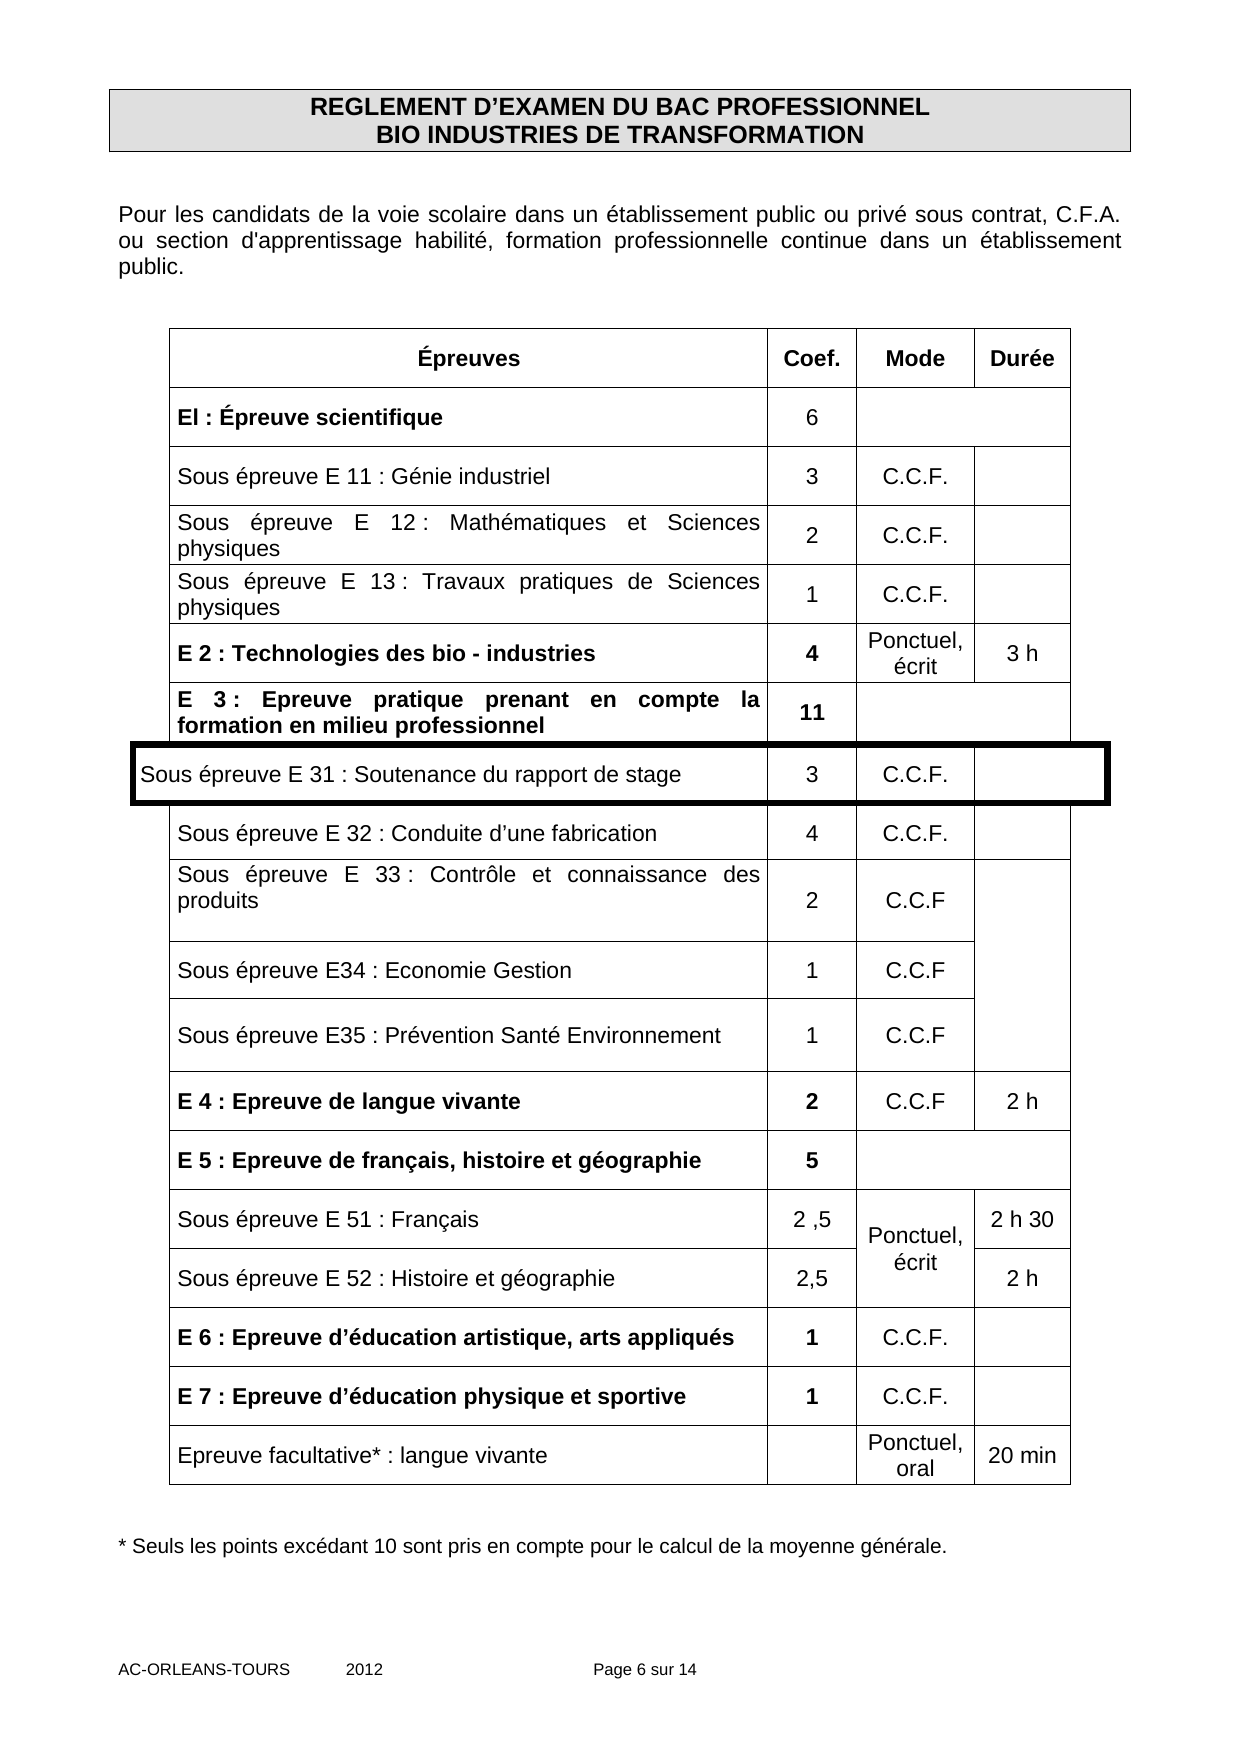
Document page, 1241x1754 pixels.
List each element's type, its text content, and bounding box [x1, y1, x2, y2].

table_cell C.C.F. [857, 506, 974, 564]
title BIO INDUSTRIES DE TRANSFORMATION [110, 117, 1130, 151]
table_cell E 4 : Epreuve de langue vivante [170, 1072, 767, 1130]
table_cell Ponctuel, oral [857, 1426, 974, 1484]
table_cell [975, 447, 1070, 505]
table_cell 1 [768, 1308, 856, 1366]
table_cell C.C.F [857, 942, 974, 998]
table_cell E 6 : Epreuve d’éducation artistique, arts appliqués [170, 1308, 767, 1366]
table_cell [857, 388, 1070, 446]
table_cell 2 [768, 1072, 856, 1130]
table_cell 2 h [975, 1249, 1070, 1307]
table_cell 1 [768, 565, 856, 623]
table_cell 3 [768, 748, 856, 800]
table_header Coef. [768, 329, 856, 387]
table_cell Sous épreuve E 11 : Génie industriel [170, 447, 767, 505]
table_header Durée [975, 329, 1070, 387]
table_cell C.C.F [857, 999, 974, 1071]
text Pour les candidats de la voie scolaire dans un établissement public ou privé sous contrat, C.F.A. ou section d'apprentissage habilité, formation professionnelle continue dans un établissement public. [118, 201, 1122, 279]
table_cell Epreuve facultative* : langue vivante [170, 1426, 767, 1484]
table_cell 1 [768, 1367, 856, 1425]
table_header Épreuves [170, 329, 767, 387]
table_header Mode [857, 329, 974, 387]
table_cell 4 [768, 624, 856, 682]
text * Seuls les points excédant 10 sont pris en compte pour le calcul de la moyenne générale. [118, 1533, 1122, 1557]
table_cell Sous épreuve E 33 : Contrôle et connaissance des produits [170, 860, 767, 941]
table_cell C.C.F. [857, 1367, 974, 1425]
table_cell C.C.F [857, 1072, 974, 1130]
table_cell C.C.F. [857, 748, 974, 800]
table_cell C.C.F [857, 860, 974, 941]
table_cell C.C.F. [857, 1308, 974, 1366]
table_cell 6 [768, 388, 856, 446]
table_cell [857, 683, 1070, 741]
table_cell Ponctuel, écrit [857, 1190, 974, 1307]
table_cell 4 [768, 806, 856, 859]
table_cell 3 h [975, 624, 1070, 682]
title REGLEMENT D’EXAMEN DU BAC PROFESSIONNEL [110, 90, 1130, 117]
table_cell [975, 1308, 1070, 1366]
table_cell E 2 : Technologies des bio - industries [170, 624, 767, 682]
table_cell Sous épreuve E 51 : Français [170, 1190, 767, 1248]
table_cell Sous épreuve E 31 : Soutenance du rapport de stage [136, 748, 767, 800]
table_cell [975, 1367, 1070, 1425]
table_cell [975, 565, 1070, 623]
table_cell 11 [768, 683, 856, 741]
table_cell 2,5 [768, 1249, 856, 1307]
table_cell [768, 1426, 856, 1484]
table_cell 3 [768, 447, 856, 505]
table_cell 1 [768, 942, 856, 998]
table_cell Sous épreuve E34 : Economie Gestion [170, 942, 767, 998]
table_cell C.C.F. [857, 806, 974, 859]
table_cell E 7 : Epreuve d’éducation physique et sportive [170, 1367, 767, 1425]
table_cell 2 [768, 506, 856, 564]
table_cell 1 [768, 999, 856, 1071]
table_cell 2 h 30 [975, 1190, 1070, 1248]
table_cell C.C.F. [857, 447, 974, 505]
table_cell 2 h [975, 1072, 1070, 1130]
table_cell 5 [768, 1131, 856, 1189]
table_cell [857, 1131, 1070, 1189]
table_cell Sous épreuve E35 : Prévention Santé Environnement [170, 999, 767, 1071]
table_cell Ponctuel, écrit [857, 624, 974, 682]
table_cell [975, 806, 1070, 859]
table_cell [975, 748, 1104, 800]
table_cell Sous épreuve E 32 : Conduite d’une fabrication [170, 806, 767, 859]
table_cell 2 ,5 [768, 1190, 856, 1248]
table_cell Sous épreuve E 12 : Mathématiques et Sciences physiques [170, 506, 767, 564]
table_cell El : Épreuve scientifique [170, 388, 767, 446]
table_cell C.C.F. [857, 565, 974, 623]
table_cell E 3 : Epreuve pratique prenant en compte la formation en milieu professionnel [170, 683, 767, 741]
table_cell E 5 : Epreuve de français, histoire et géographie [170, 1131, 767, 1189]
table_cell 20 min [975, 1426, 1070, 1484]
table_cell [975, 860, 1070, 1071]
table_cell 2 [768, 860, 856, 941]
table_cell Sous épreuve E 13 : Travaux pratiques de Sciences physiques [170, 565, 767, 623]
table_cell Sous épreuve E 52 : Histoire et géographie [170, 1249, 767, 1307]
table_cell [975, 506, 1070, 564]
